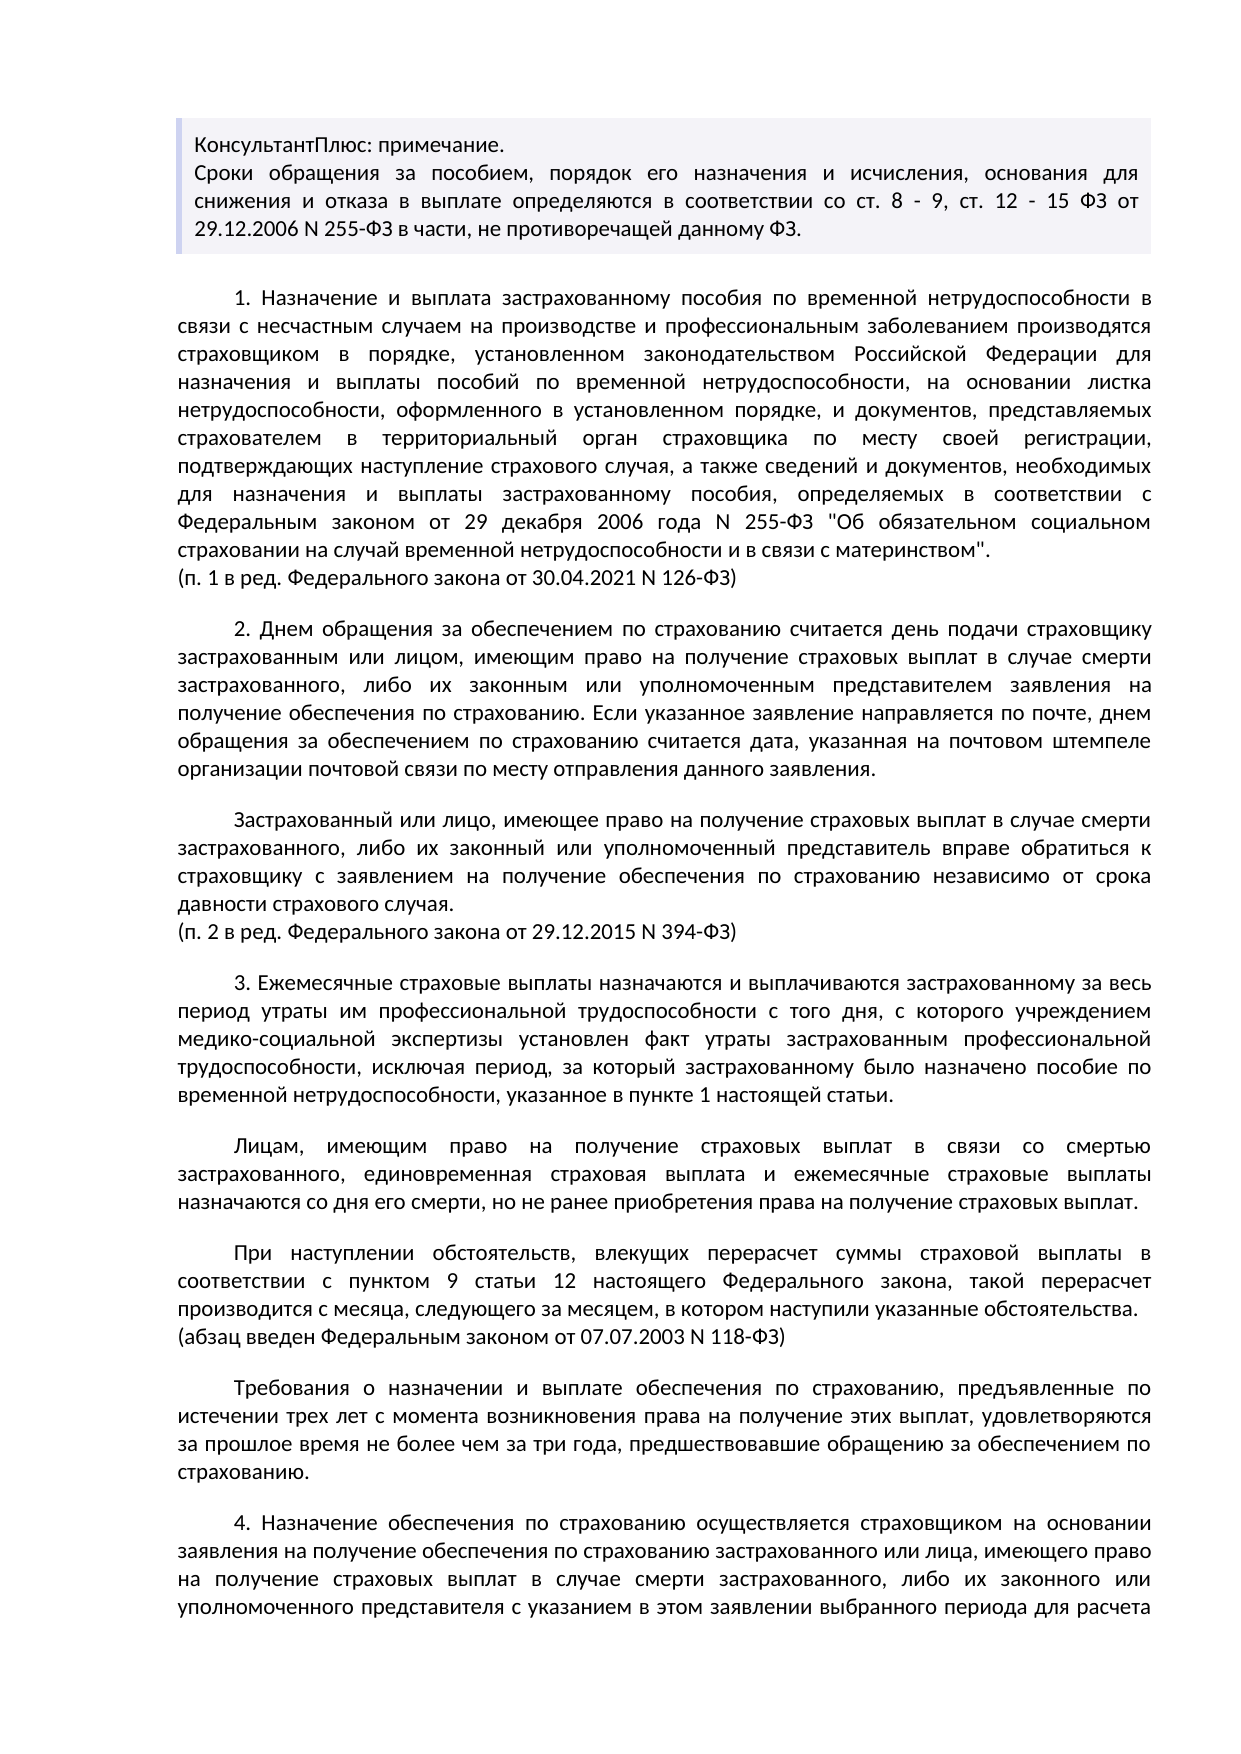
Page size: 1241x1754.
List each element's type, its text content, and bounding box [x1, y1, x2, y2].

text Застрахованный или лицо, имеющее право на получение страховых выплат в случае смерти застрахованного, либо их законный или уполномоченный представитель вправе обратиться к страховщику с заявлением на получение обеспечения по страхованию независимо от срока давности страхового случая. [177, 805, 1152, 917]
text (п. 1 в ред. Федерального закона от 30.04.2021 N 126-ФЗ) [177, 563, 1152, 591]
text 2. Днем обращения за обеспечением по страхованию считается день подачи страховщику застрахованным или лицом, имеющим право на получение страховых выплат в случае смерти застрахованного, либо их законным или уполномоченным представителем заявления на получение обеспечения по страхованию. Если указанное заявление направляется по почте, днем обращения за обеспечением по страхованию считается дата, указанная на почтовом штемпеле организации почтовой связи по месту отправления данного заявления. [177, 614, 1152, 782]
table_header [182, 118, 194, 254]
table_header [176, 118, 182, 254]
text Лицам, имеющим право на получение страховых выплат в связи со смертью застрахованного, единовременная страховая выплата и ежемесячные страховые выплаты назначаются со дня его смерти, но не ранее приобретения права на получение страховых выплат. [177, 1131, 1152, 1215]
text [177, 1508, 1152, 1620]
text Требования о назначении и выплате обеспечения по страхованию, предъявленные по истечении трех лет с момента возникновения права на получение этих выплат, удовлетворяются за прошлое время не более чем за три года, предшествовавшие обращению за обеспечением по страхованию. [177, 1373, 1152, 1485]
text (абзац введен Федеральным законом от 07.07.2003 N 118-ФЗ) [177, 1322, 1152, 1350]
text При наступлении обстоятельств, влекущих перерасчет суммы страховой выплаты в соответствии с пунктом 9 статьи 12 настоящего Федерального закона, такой перерасчет производится с месяца, следующего за месяцем, в котором наступили указанные обстоятельства. [177, 1238, 1152, 1322]
table_header КонсультантПлюс: примечание. Сроки обращения за пособием, порядок его назначения и исчисления, основания для снижения и отказа в выплате определяются в соответствии со ст. 8 - 9, ст. 12 - 15 ФЗ от 29.12.2006 N 255-ФЗ в части, не противоречащей данному ФЗ. [194, 118, 1139, 254]
table_header [1139, 118, 1151, 254]
text 1. Назначение и выплата застрахованному пособия по временной нетрудоспособности в связи с несчастным случаем на производстве и профессиональным заболеванием производятся страховщиком в порядке, установленном законодательством Российской Федерации для назначения и выплаты пособий по временной нетрудоспособности, на основании листка нетрудоспособности, оформленного в установленном порядке, и документов, представляемых страхователем в территориальный орган страховщика по месту своей регистрации, подтверждающих наступление страхового случая, а также сведений и документов, необходимых для назначения и выплаты застрахованному пособия, определяемых в соответствии с Федеральным законом от 29 декабря 2006 года N 255-ФЗ "Об обязательном социальном страховании на случай временной нетрудоспособности и в связи с материнством". [177, 283, 1152, 563]
text 3. Ежемесячные страховые выплаты назначаются и выплачиваются застрахованному за весь период утраты им профессиональной трудоспособности с того дня, с которого учреждением медико-социальной экспертизы установлен факт утраты застрахованным профессиональной трудоспособности, исключая период, за который застрахованному было назначено пособие по временной нетрудоспособности, указанное в пункте 1 настоящей статьи. [177, 968, 1152, 1108]
text (п. 2 в ред. Федерального закона от 29.12.2015 N 394-ФЗ) [177, 917, 1152, 945]
